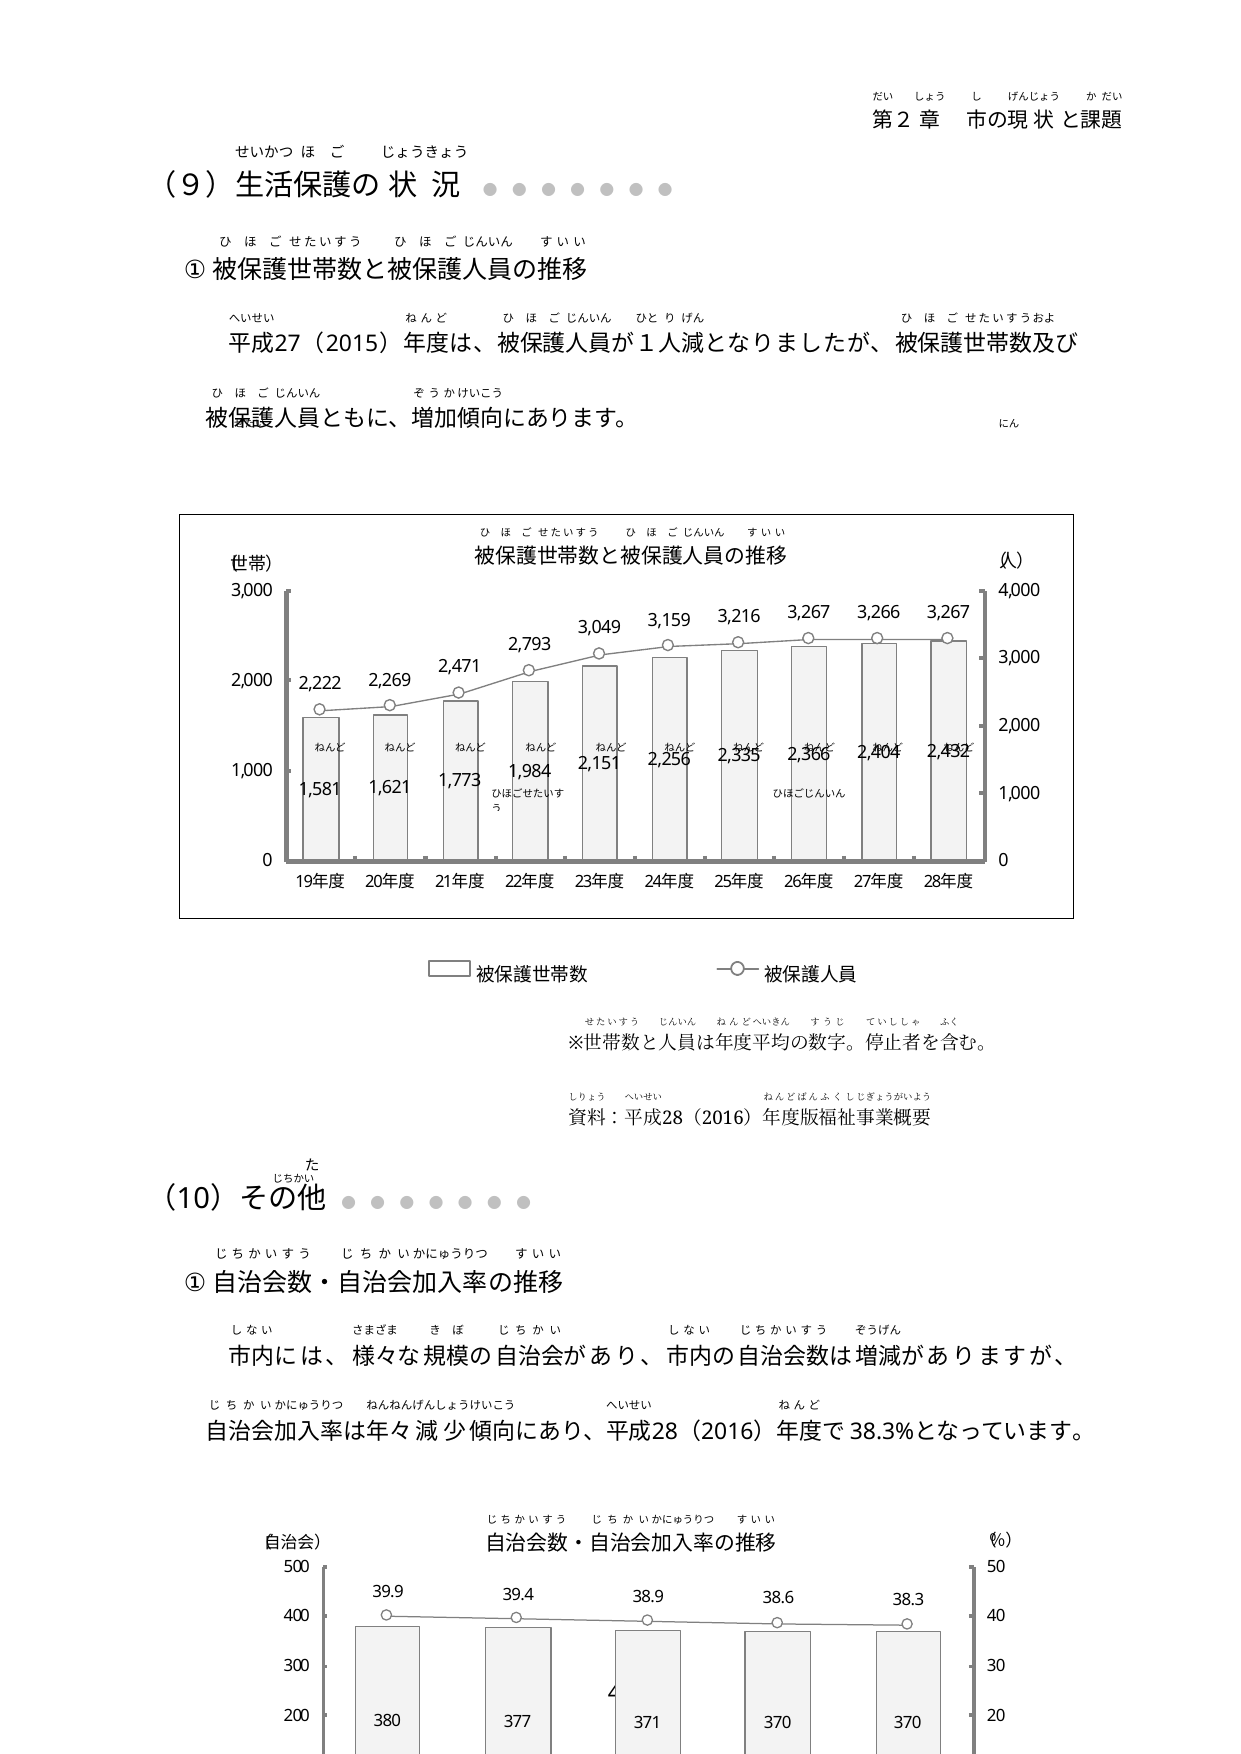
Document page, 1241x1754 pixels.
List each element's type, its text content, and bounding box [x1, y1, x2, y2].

text には、なのがあり、のはがありますが、はにあり、28（2016）で38.3%となっています。 [206, 1309, 1078, 1459]
text ：28（2016） [118, 1072, 952, 1147]
text ① ・の [184, 1234, 1122, 1309]
subtitle （９）の ● ● ● ● ● ● ● [118, 135, 1122, 210]
subtitle （10）その ● ● ● ● ● ● ● [118, 1147, 1122, 1222]
text 27（2015）は、がとなりましたが、びともに、にあります。 [206, 296, 1078, 446]
text との [118, 510, 1122, 585]
text ① との [184, 221, 1122, 296]
text ・の [118, 1496, 1122, 1571]
text ※とはの。をむ。 [118, 997, 1004, 1072]
